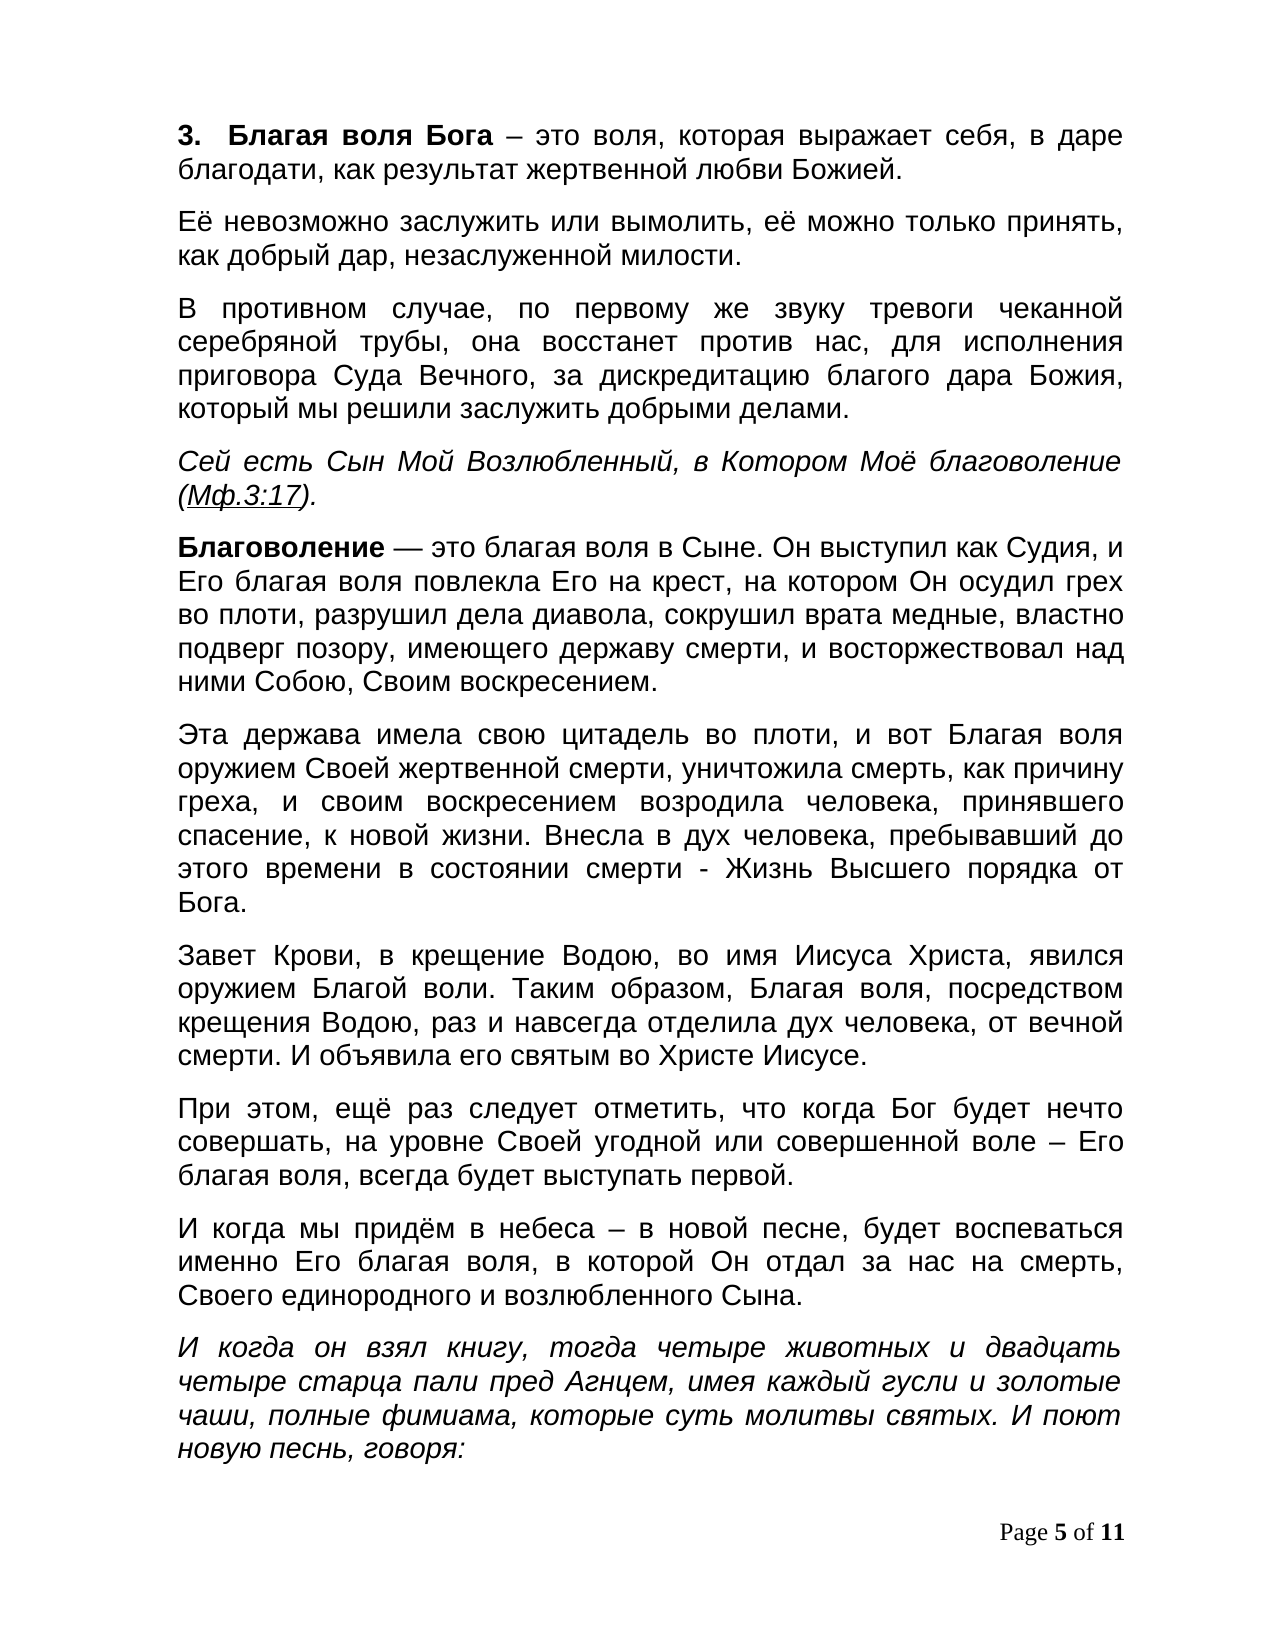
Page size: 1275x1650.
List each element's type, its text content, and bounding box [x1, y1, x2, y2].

text В противном случае, по первому же звуку тревоги чеканной серебряной трубы, она восстанет против нас, для исполнения приговора Суда Вечного, за дискредитацию благого дара Божия, который мы решили заслужить добрыми делами. [177, 291, 1125, 425]
text И когда он взял книгу, тогда четыре животных и двадцать четыре старца пали пред Агнцем, имея каждый гусли и золотые чаши, полные фимиама, которые суть молитвы святых. И поют новую песнь, говоря: [177, 1330, 1125, 1464]
text 3. Благая воля Бога – это воля, которая выражает себя, в даре благодати, как результат жертвенной любви Божией. [177, 118, 1125, 185]
text Сей есть Сын Мой Возлюбленный, в Котором Моё благоволение (Мф.3:17). [177, 444, 1125, 511]
text При этом, ещё раз следует отметить, что когда Бог будет нечто совершать, на уровне Своей угодной или совершенной воле – Его благая воля, всегда будет выступать первой. [177, 1091, 1125, 1191]
text Благоволение — это благая воля в Сыне. Он выступил как Судия, и Его благая воля повлекла Его на крест, на котором Он осудил грех во плоти, разрушил дела диавола, сокрушил врата медные, властно подверг позору, имеющего державу смерти, и восторжествовал над ними Собою, Своим воскресением. [177, 530, 1125, 698]
text И когда мы придём в небеса – в новой песне, будет воспеваться именно Его благая воля, в которой Он отдал за нас на смерть, Своего единородного и возлюбленного Сына. [177, 1211, 1125, 1311]
text Её невозможно заслужить или вымолить, её можно только принять, как добрый дар, незаслуженной милости. [177, 204, 1125, 271]
text Эта держава имела свою цитадель во плоти, и вот Благая воля оружием Своей жертвенной смерти, уничтожила смерть, как причину греха, и своим воскресением возродила человека, принявшего спасение, к новой жизни. Внесла в дух человека, пребывавший до этого времени в состоянии смерти - Жизнь Высшего порядка от Бога. [177, 717, 1125, 918]
text Завет Крови, в крещение Водою, во имя Иисуса Христа, явился оружием Благой воли. Таким образом, Благая воля, посредством крещения Водою, раз и навсегда отделила дух человека, от вечной смерти. И объявила его святым во Христе Иисусе. [177, 937, 1125, 1072]
